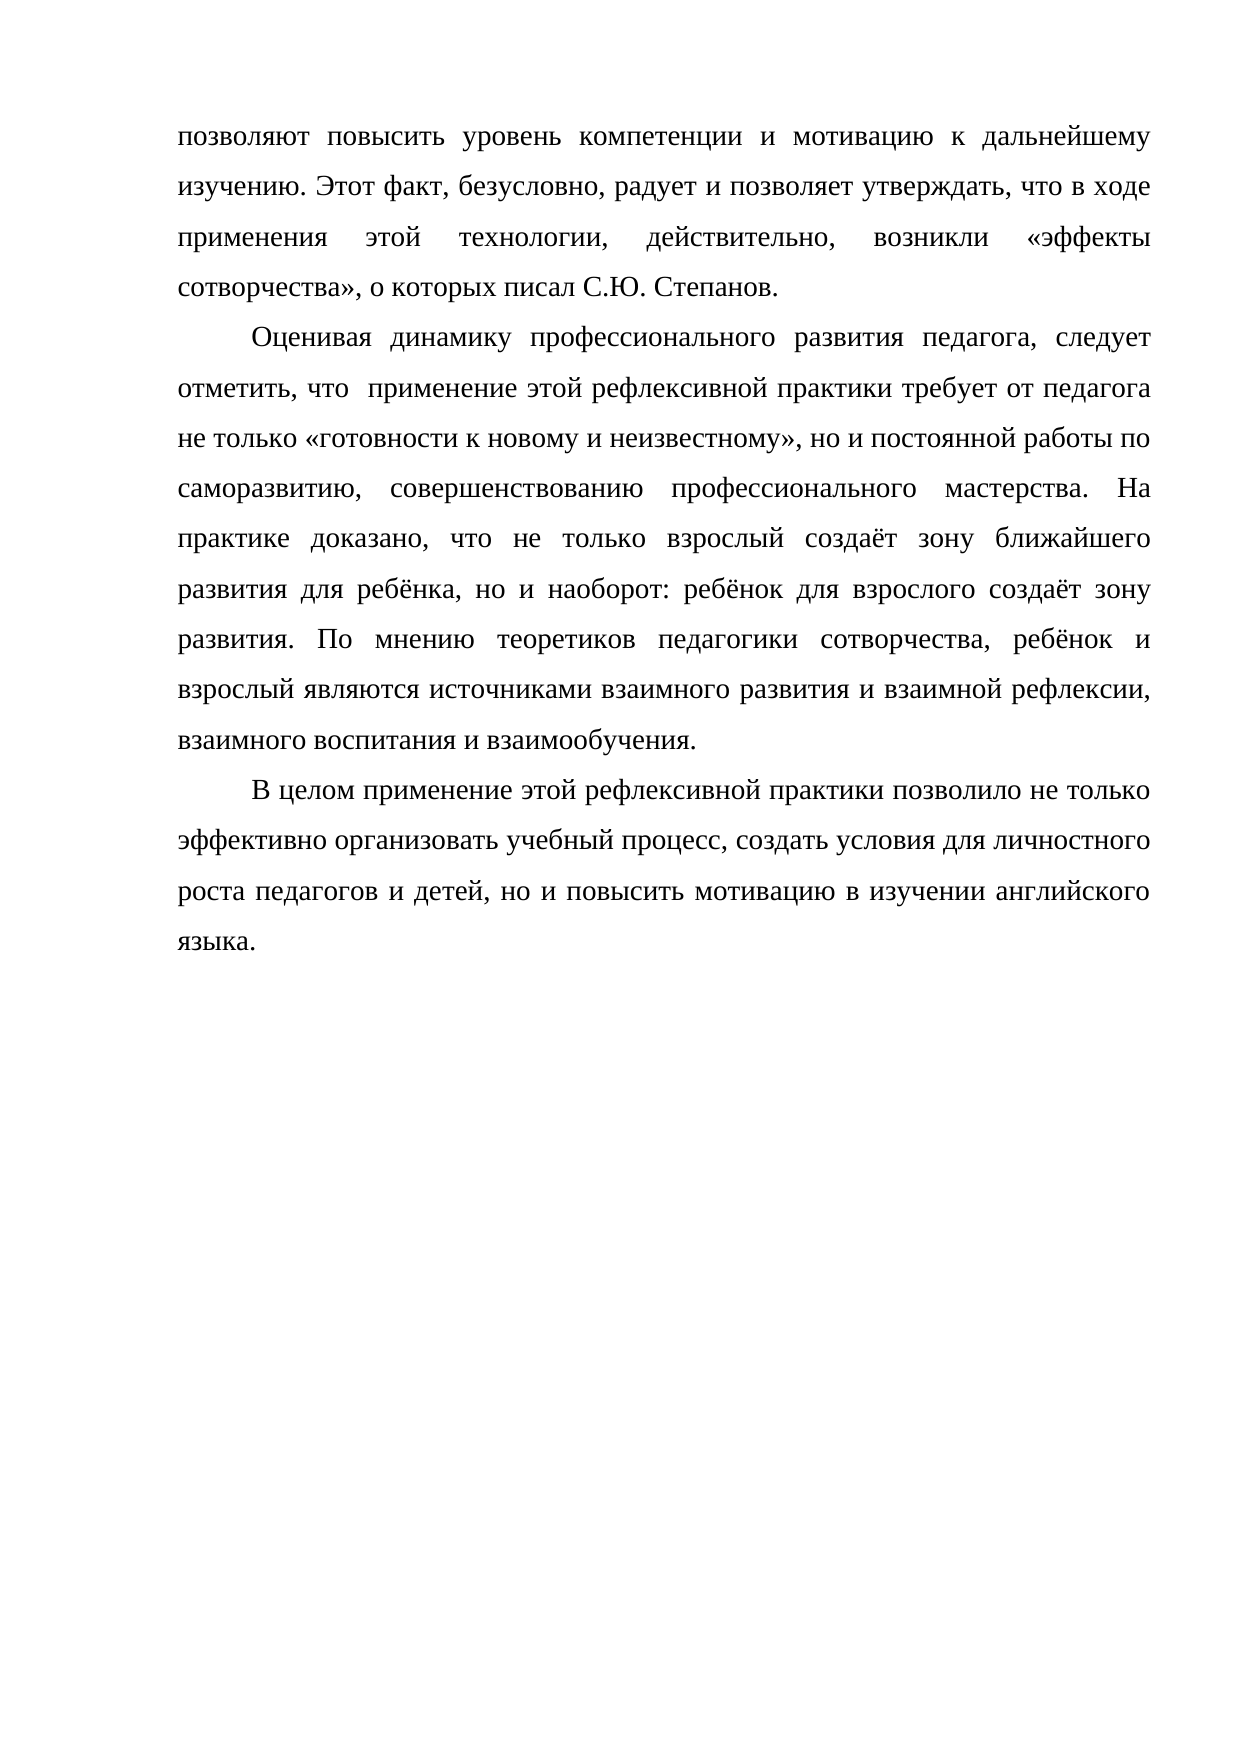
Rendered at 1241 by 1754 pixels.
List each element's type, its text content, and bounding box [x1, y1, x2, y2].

text Оценивая динамику профессионального развития педагога, следует отметить, что применение этой рефлексивной практики требует от педагога не только «готовности к новому и неизвестному», но и постоянной работы по саморазвитию, совершенствованию профессионального мастерства. На практике доказано, что не только взрослый создаёт зону ближайшего развития для ребёнка, но и наоборот: ребёнок для взрослого создаёт зону развития. По мнению теоретиков педагогики сотворчества, ребёнок и взрослый являются источниками взаимного развития и взаимной рефлексии, взаимного воспитания и взаимообучения. [177, 319, 1152, 755]
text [177, 118, 1152, 303]
text В целом применение этой рефлексивной практики позволило не только эффективно организовать учебный процесс, создать условия для личностного роста педагогов и детей, но и повысить мотивацию в изучении английского языка. [177, 772, 1152, 957]
